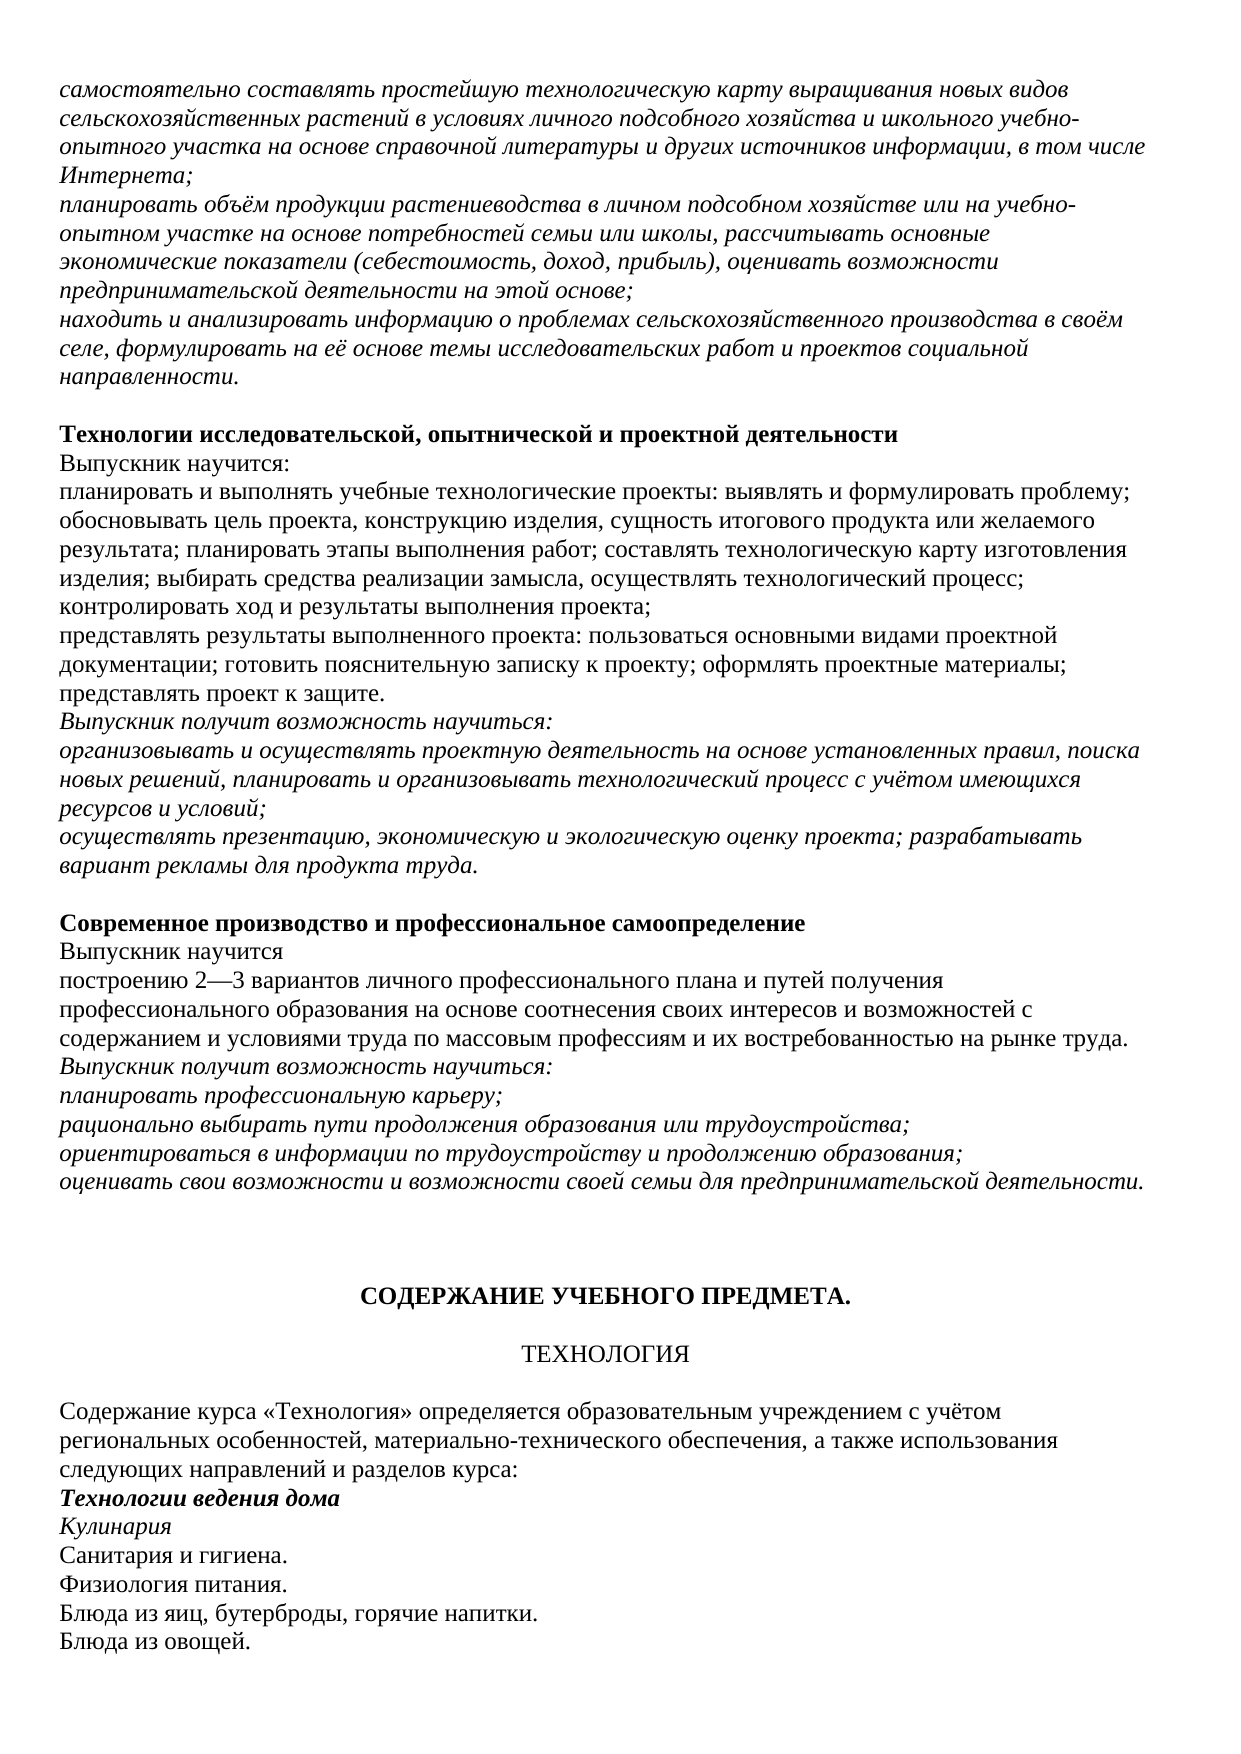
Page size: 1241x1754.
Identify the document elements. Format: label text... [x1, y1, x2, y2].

text осуществлять презентацию, экономическую и экологическую оценку проекта; разрабатывать вариант рекламы для продукта труда. [59, 821, 1152, 879]
text оценивать свои возможности и возможности своей семьи для предпринимательской деятельности. [59, 1166, 1152, 1195]
text ТЕХНОЛОГИЯ [59, 1339, 1152, 1368]
text Выпускник научится [59, 936, 1152, 965]
text Технологии ведения дома [59, 1483, 1152, 1511]
text Технологии исследовательской, опытнической и проектной деятельности [59, 419, 1152, 448]
text Выпускник научится: [59, 448, 1152, 476]
text построению 2—3 вариантов личного профессионального плана и путей получения профессионального образования на основе соотнесения своих интересов и возможностей с содержанием и условиями труда по массовым профессиям и их востребованностью на рынке труда. [59, 965, 1152, 1051]
text Санитария и гигиена. [59, 1540, 1152, 1569]
text Современное производство и профессиональное самоопределение [59, 908, 1152, 936]
text представлять результаты выполненного проекта: пользоваться основными видами проектной документации; готовить пояснительную записку к проекту; оформлять проектные материалы; представлять проект к защите. [59, 620, 1152, 706]
text Кулинария [59, 1511, 1152, 1540]
text находить и анализировать информацию о проблемах сельскохозяйственного производства в своём селе, формулировать на её основе темы исследовательских работ и проектов социальной направленности. [59, 304, 1152, 390]
text Выпускник получит возможность научиться: [59, 706, 1152, 735]
text самостоятельно составлять простейшую технологическую карту выращивания новых видов сельскохозяйственных растений в условиях личного подсобного хозяйства и школьного учебно-опытного участка на основе справочной литературы и других источников информации, в том числе Интернета; [59, 74, 1152, 189]
text Физиология питания. [59, 1569, 1152, 1598]
text планировать объём продукции растениеводства в личном подсобном хозяйстве или на учебно-опытном участке на основе потребностей семьи или школы, рассчитывать основные экономические показатели (себестоимость, доход, прибыль), оценивать возможности предпринимательской деятельности на этой основе; [59, 189, 1152, 304]
text Выпускник получит возможность научиться: [59, 1051, 1152, 1080]
text планировать и выполнять учебные технологические проекты: выявлять и формулировать проблему; обосновывать цель проекта, конструкцию изделия, сущность итогового продукта или желаемого результата; планировать этапы выполнения работ; составлять технологическую карту изготовления изделия; выбирать средства реализации замысла, осуществлять технологический процесс; контролировать ход и результаты выполнения проекта; [59, 476, 1152, 620]
text Блюда из овощей. [59, 1626, 1152, 1655]
text Содержание курса «Технология» определяется образовательным учреждением с учётом региональных особенностей, материально-технического обеспечения, а также использования следующих направлений и разделов курса: [59, 1396, 1152, 1483]
text СОДЕРЖАНИЕ УЧЕБНОГО ПРЕДМЕТА. [59, 1281, 1152, 1310]
text ориентироваться в информации по трудоустройству и продолжению образования; [59, 1138, 1152, 1166]
text Блюда из яиц, бутерброды, горячие напитки. [59, 1598, 1152, 1626]
text рационально выбирать пути продолжения образования или трудоустройства; [59, 1109, 1152, 1138]
text организовывать и осуществлять проектную деятельность на основе установленных правил, поиска новых решений, планировать и организовывать технологический процесс с учётом имеющихся ресурсов и условий; [59, 735, 1152, 821]
text планировать профессиональную карьеру; [59, 1080, 1152, 1109]
